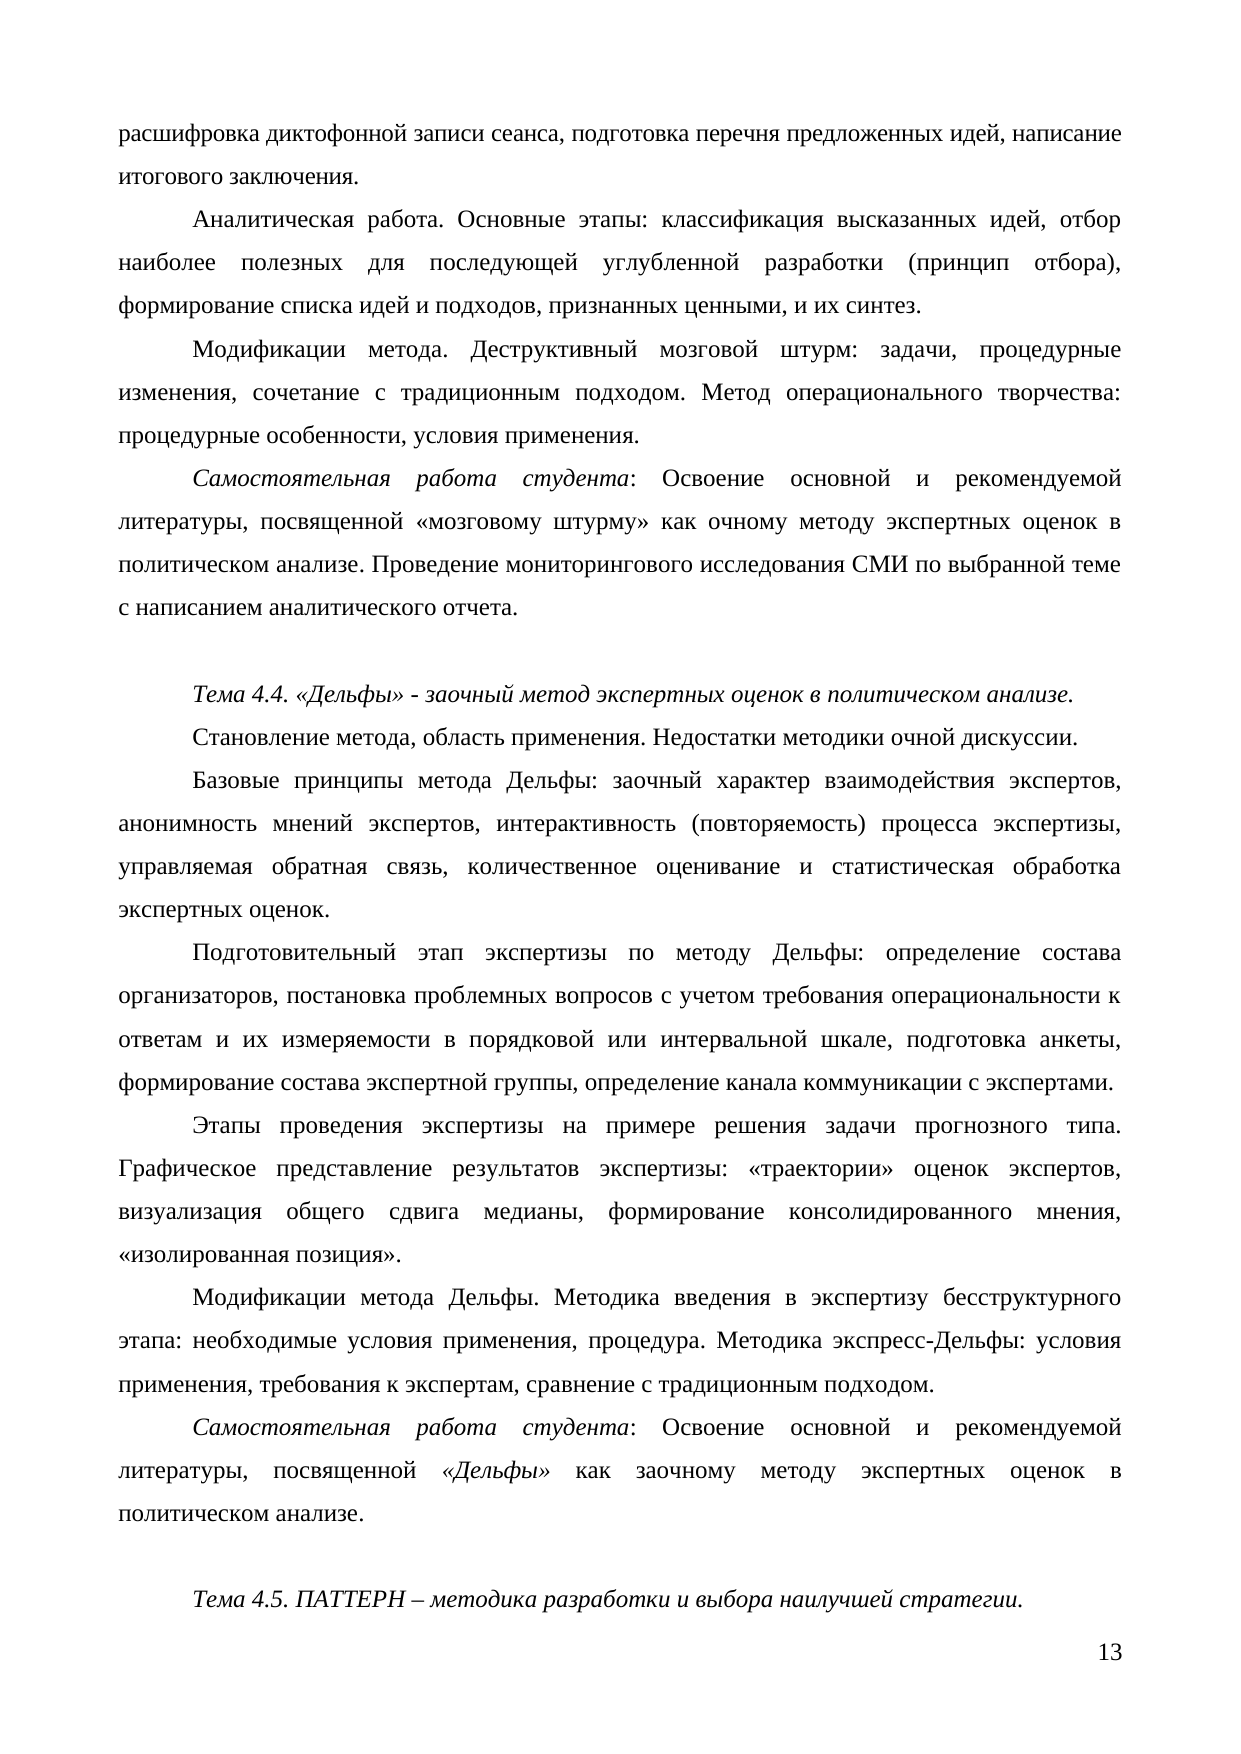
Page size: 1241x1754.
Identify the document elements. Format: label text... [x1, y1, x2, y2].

text Этапы проведения экспертизы на примере решения задачи прогнозного типа. Графическое представление результатов экспертизы: «траектории» оценок экспертов, визуализация общего сдвига медианы, формирование консолидированного мнения, «изолированная позиция». [118, 1110, 1122, 1268]
text Тема 4.4. «Дельфы» - заочный метод экспертных оценок в политическом анализе. [118, 679, 1122, 707]
text Подготовительный этап экспертизы по методу Дельфы: определение состава организаторов, постановка проблемных вопросов с учетом требования операциональности к ответам и их измеряемости в порядковой или интервальной шкале, подготовка анкеты, формирование состава экспертной группы, определение канала коммуникации с экспертами. [118, 937, 1122, 1096]
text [118, 118, 1122, 190]
text Аналитическая работа. Основные этапы: классификация высказанных идей, отбор наиболее полезных для последующей углубленной разработки (принцип отбора), формирование списка идей и подходов, признанных ценными, и их синтез. [118, 204, 1122, 319]
text Становление метода, область применения. Недостатки методики очной дискуссии. [118, 722, 1122, 751]
text Самостоятельная работа студента: Освоение основной и рекомендуемой литературы, посвященной «мозговому штурму» как очному методу экспертных оценок в политическом анализе. Проведение мониторингового исследования СМИ по выбранной теме с написанием аналитического отчета. [118, 463, 1122, 621]
text Самостоятельная работа студента: Освоение основной и рекомендуемой литературы, посвященной «Дельфы» как заочному методу экспертных оценок в политическом анализе. [118, 1412, 1122, 1527]
text Базовые принципы метода Дельфы: заочный характер взаимодействия экспертов, анонимность мнений экспертов, интерактивность (повторяемость) процесса экспертизы, управляемая обратная связь, количественное оценивание и статистическая обработка экспертных оценок. [118, 765, 1122, 923]
text Тема 4.5. ПАТТЕРН – методика разработки и выбора наилучшей стратегии. [118, 1584, 1122, 1613]
text Модификации метода Дельфы. Методика введения в экспертизу бесструктурного этапа: необходимые условия применения, процедура. Методика экспресс-Дельфы: условия применения, требования к экспертам, сравнение с традиционным подходом. [118, 1282, 1122, 1397]
text Модификации метода. Деструктивный мозговой штурм: задачи, процедурные изменения, сочетание с традиционным подходом. Метод операционального творчества: процедурные особенности, условия применения. [118, 334, 1122, 449]
